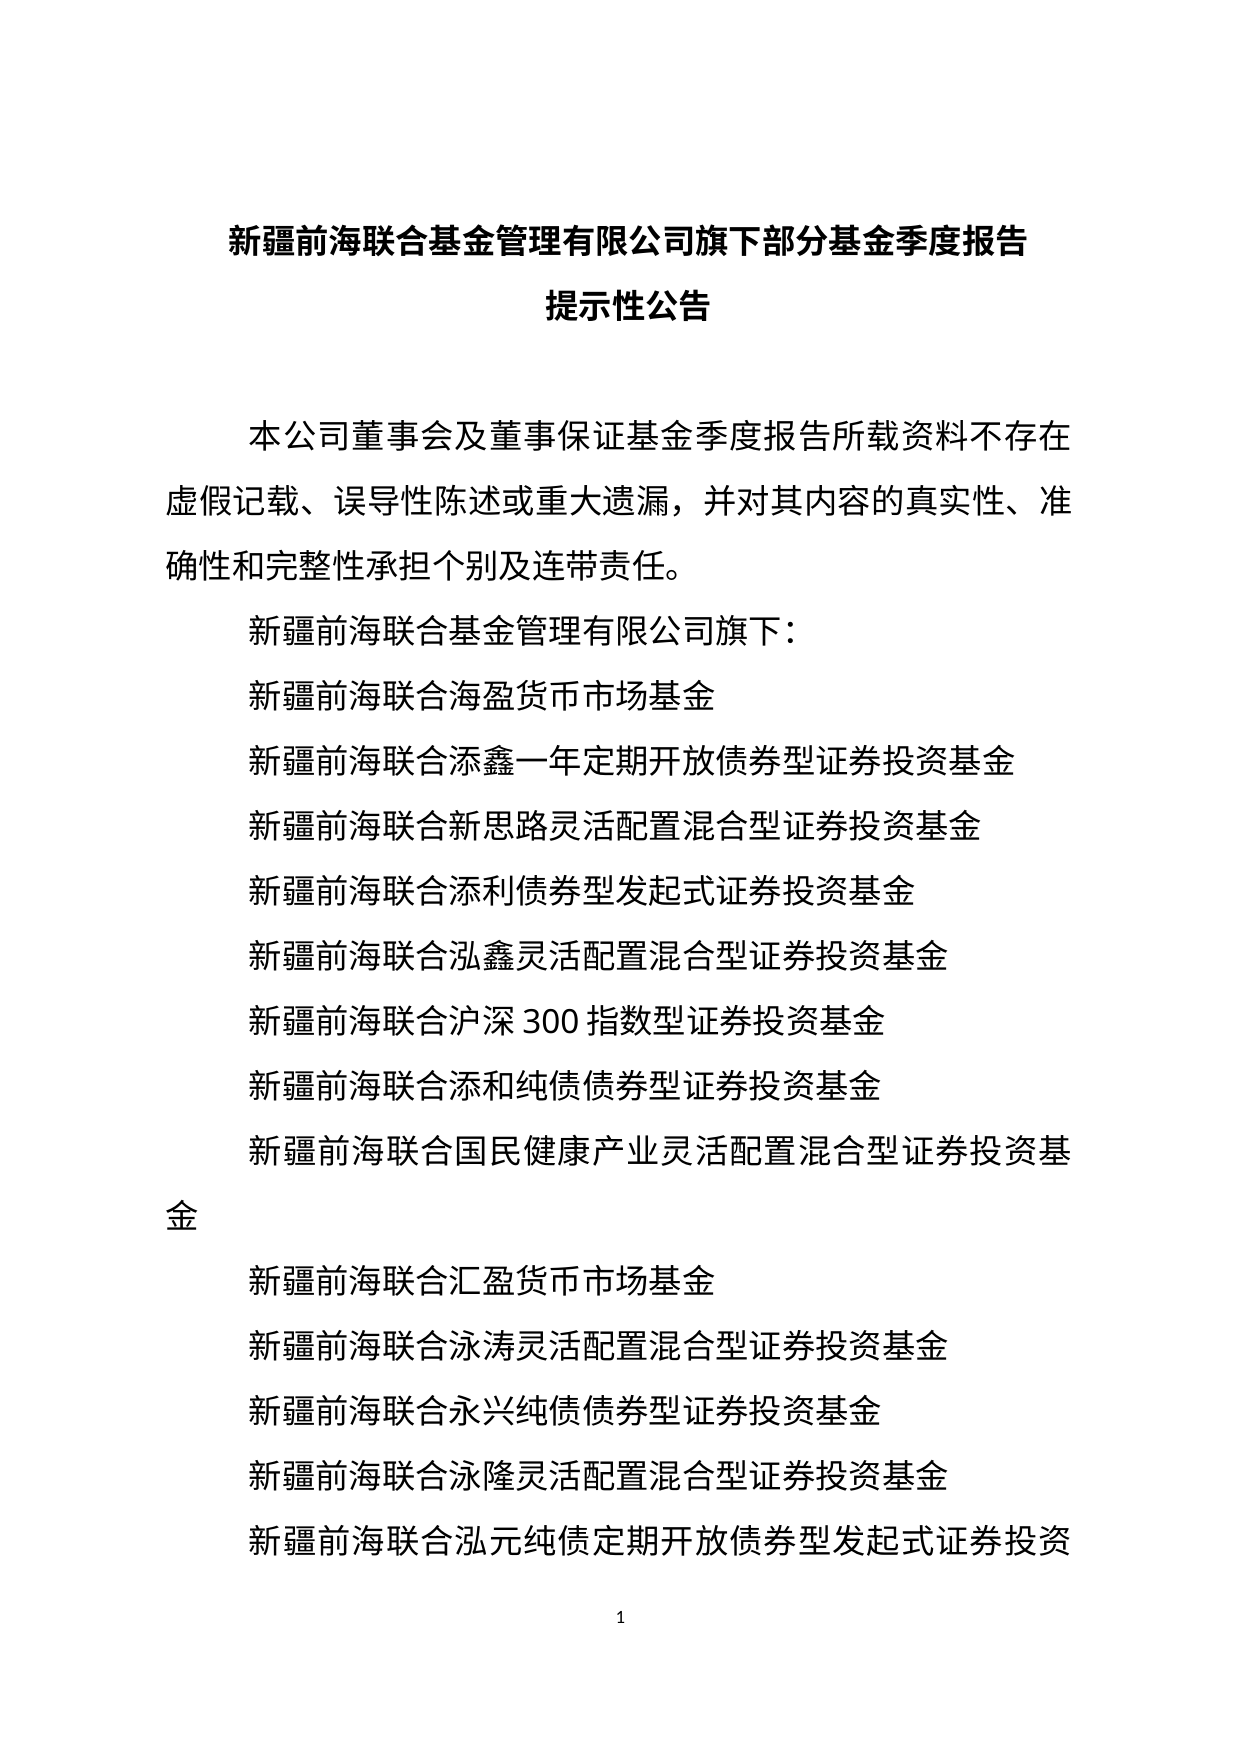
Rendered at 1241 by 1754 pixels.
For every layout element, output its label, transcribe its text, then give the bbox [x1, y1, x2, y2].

text 新疆前海联合添利债券型发起式证券投资基金 [165, 857, 1075, 922]
text 新疆前海联合海盈货币市场基金 [165, 662, 1075, 727]
text 新疆前海联合添鑫一年定期开放债券型证券投资基金 [165, 727, 1075, 792]
text 新疆前海联合泳隆灵活配置混合型证券投资基金 [165, 1442, 1075, 1507]
text 新疆前海联合泓鑫灵活配置混合型证券投资基金 [165, 922, 1075, 987]
text 新疆前海联合汇盈货币市场基金 [165, 1247, 1075, 1312]
text 新疆前海联合国民健康产业灵活配置混合型证券投资基金 [165, 1117, 1075, 1247]
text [165, 1507, 1075, 1572]
text 新疆前海联合永兴纯债债券型证券投资基金 [165, 1377, 1075, 1442]
text 新疆前海联合基金管理有限公司旗下部分基金季度报告 [165, 207, 1075, 272]
text 新疆前海联合基金管理有限公司旗下： [165, 597, 1075, 662]
text 新疆前海联合新思路灵活配置混合型证券投资基金 [165, 792, 1075, 857]
text 新疆前海联合沪深300指数型证券投资基金 [165, 987, 1075, 1052]
text 提示性公告 [165, 272, 1075, 337]
text 新疆前海联合泳涛灵活配置混合型证券投资基金 [165, 1312, 1075, 1377]
text 新疆前海联合添和纯债债券型证券投资基金 [165, 1052, 1075, 1117]
text 本公司董事会及董事保证基金季度报告所载资料不存在虚假记载、误导性陈述或重大遗漏，并对其内容的真实性、准确性和完整性承担个别及连带责任。 [165, 402, 1075, 597]
